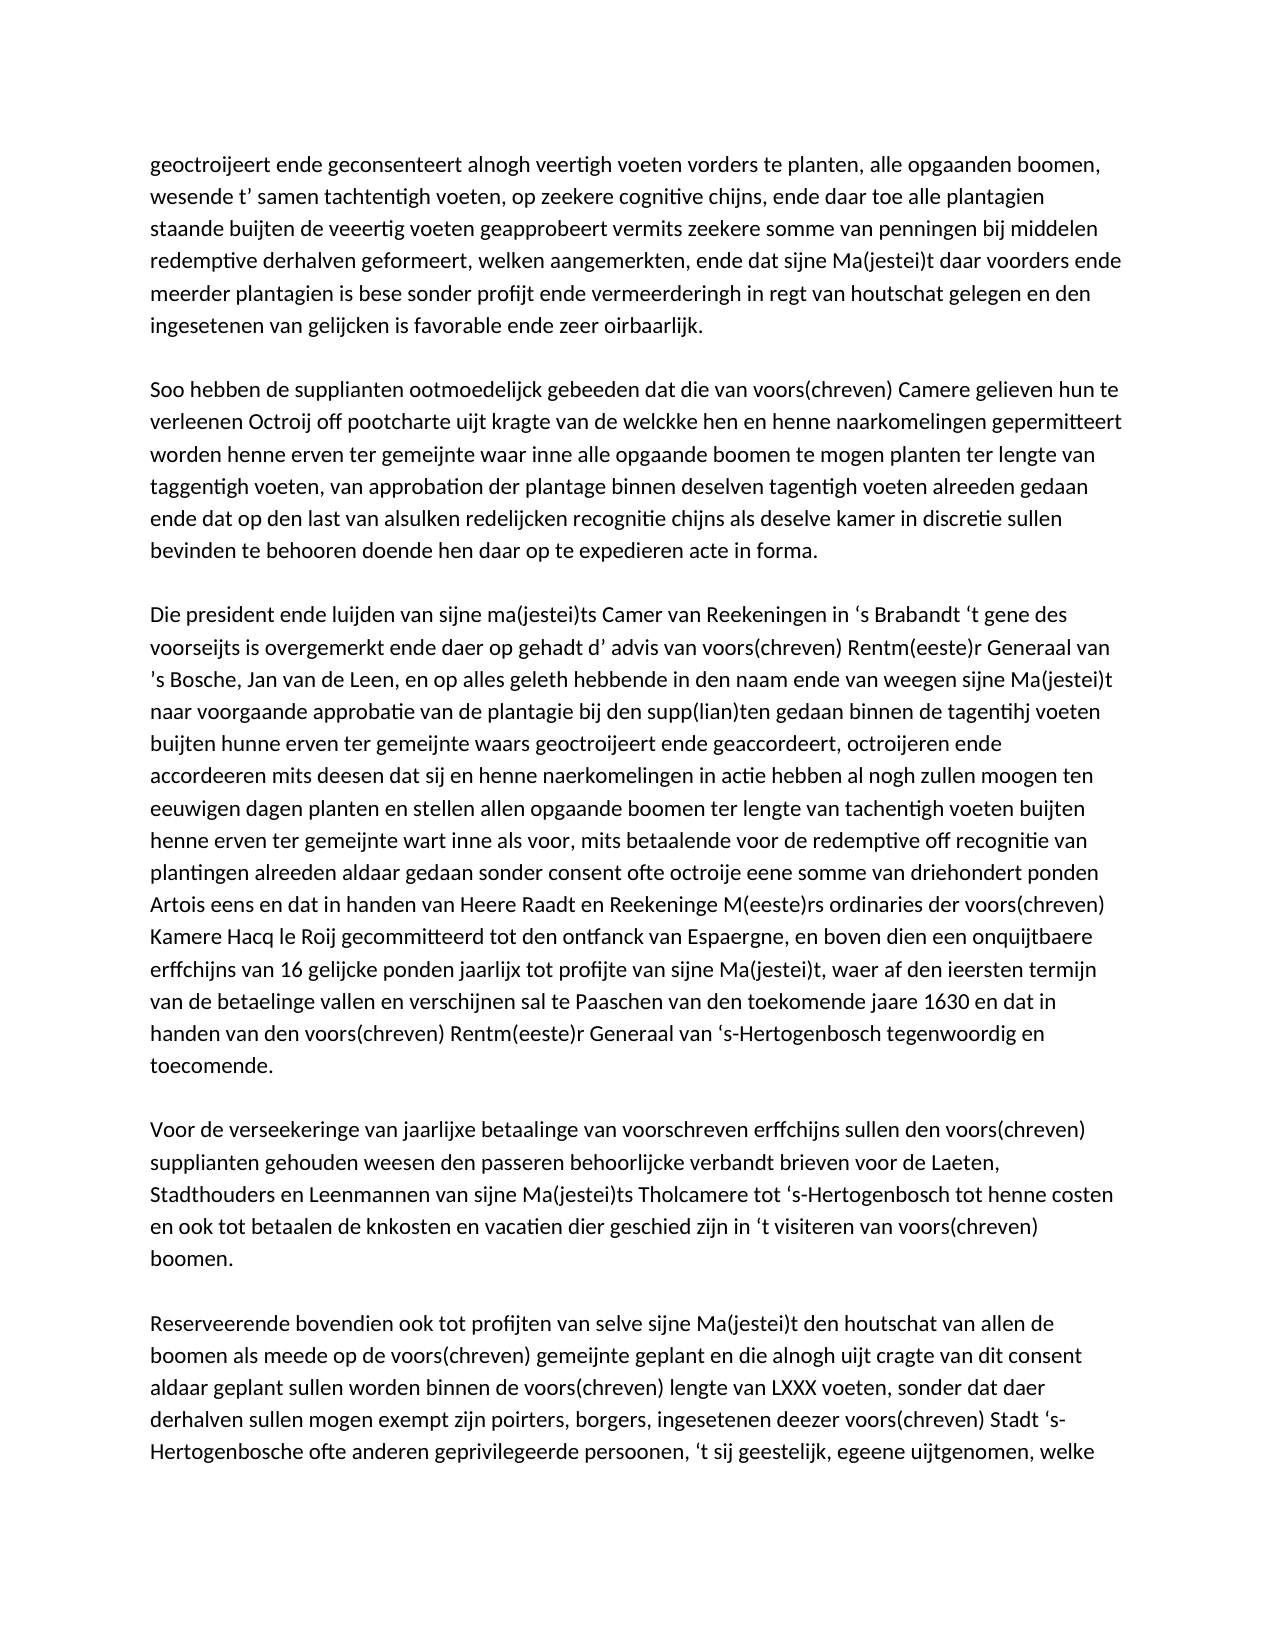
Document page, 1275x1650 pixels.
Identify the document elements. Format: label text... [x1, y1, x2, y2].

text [150, 1309, 1125, 1466]
text Die president ende luijden van sijne ma(jestei)ts Camer van Reekeningen in ‘s Brabandt ‘t gene des voorseijts is overgemerkt ende daer op gehadt d’ advis van voors(chreven) Rentm(eeste)r Generaal van ’s Bosche, Jan van de Leen, en op alles geleth hebbende in den naam ende van weegen sijne Ma(jestei)t naar voorgaande approbatie van de plantagie bij den supp(lian)ten gedaan binnen de tagentihj voeten buijten hunne erven ter gemeijnte waars geoctroijeert ende geaccordeert, octroijeren ende accordeeren mits deesen dat sij en henne naerkomelingen in actie hebben al nogh zullen moogen ten eeuwigen dagen planten en stellen allen opgaande boomen ter lengte van tachentigh voeten buijten henne erven ter gemeijnte wart inne als voor, mits betaalende voor de redemptive off recognitie van plantingen alreeden aldaar gedaan sonder consent ofte octroije eene somme van driehondert ponden Artois eens en dat in handen van Heere Raadt en Reekeninge M(eeste)rs ordinaries der voors(chreven) Kamere Hacq le Roij gecommitteerd tot den ontfanck van Espaergne, en boven dien een onquijtbaere erffchijns van 16 gelijcke ponden jaarlijx tot profijte van sijne Ma(jestei)t, waer af den ieersten termijn van de betaelinge vallen en verschijnen sal te Paaschen van den toekomende jaare 1630 en dat in handen van den voors(chreven) Rentm(eeste)r Generaal van ‘s-Hertogenbosch tegenwoordig en toecomende. [150, 601, 1125, 1079]
text Voor de verseekeringe van jaarlijxe betaalinge van voorschreven erffchijns sullen den voors(chreven) supplianten gehouden weesen den passeren behoorlijcke verbandt brieven voor de Laeten, Stadthouders en Leenmannen van sijne Ma(jestei)ts Tholcamere tot ‘s-Hertogenbosch tot henne costen en ook tot betaalen de knkosten en vacatien dier geschied zijn in ‘t visiteren van voors(chreven) boomen. [150, 1116, 1125, 1272]
text Soo hebben de supplianten ootmoedelijck gebeeden dat die van voors(chreven) Camere gelieven hun te verleenen Octroij off pootcharte uijt kragte van de welckke hen en henne naarkomelingen gepermitteert worden henne erven ter gemeijnte waar inne alle opgaande boomen te mogen planten ter lengte van taggentigh voeten, van approbation der plantage binnen deselven tagentigh voeten alreeden gedaan ende dat op den last van alsulken redelijcken recognitie chijns als deselve kamer in discretie sullen bevinden te behooren doende hen daar op te expedieren acte in forma. [150, 375, 1125, 564]
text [150, 150, 1125, 339]
